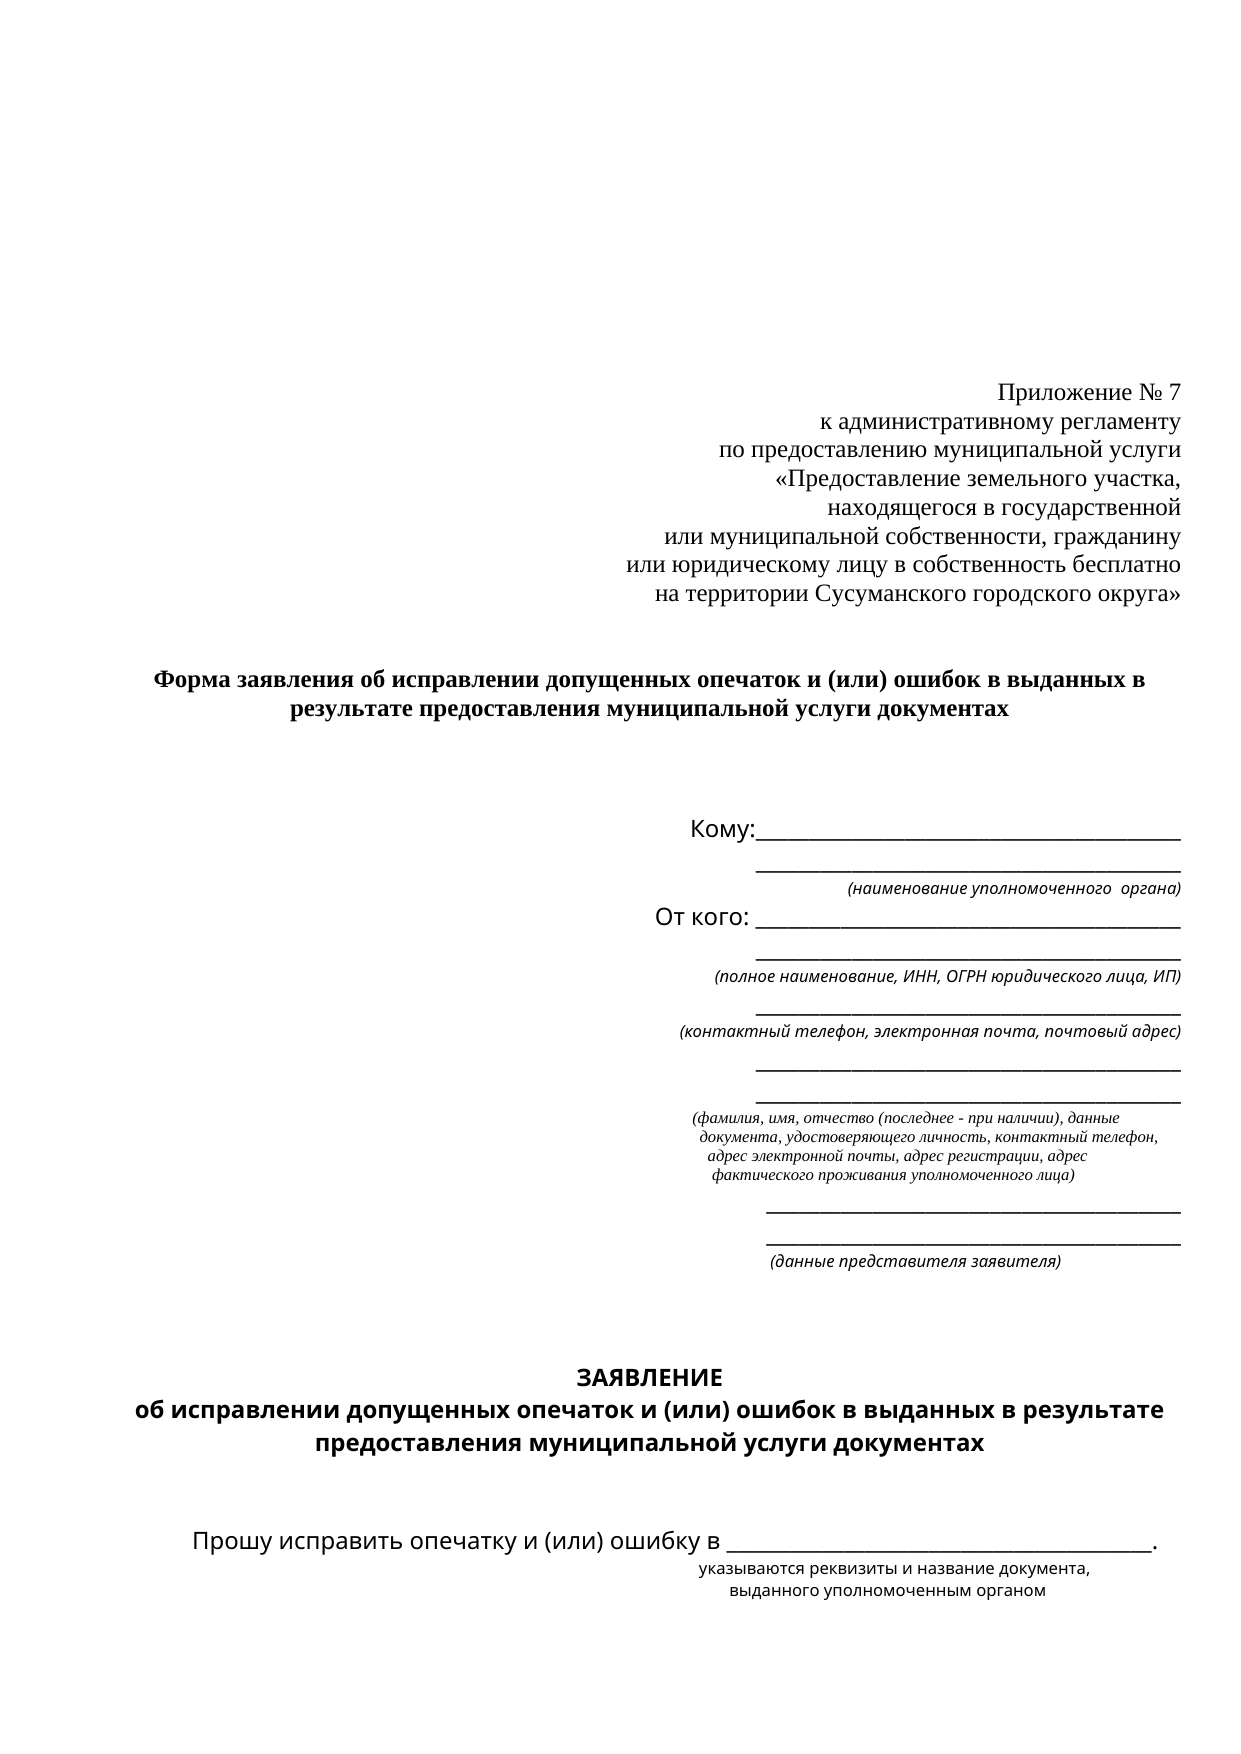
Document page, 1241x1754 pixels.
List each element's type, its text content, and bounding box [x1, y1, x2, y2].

text _______________________________________ [118, 1217, 1181, 1249]
text или муниципальной собственности, гражданину [118, 521, 1181, 549]
text _______________________________________ [118, 1184, 1181, 1217]
text ЗАЯВЛЕНИЕ [118, 1361, 1181, 1393]
text Приложение № 7 [118, 377, 1181, 406]
text (наименование уполномоченного органа) [118, 877, 1181, 899]
text находящегося в государственной [118, 492, 1181, 521]
text (контактный телефон, электронная почта, почтовый адрес) [118, 1020, 1181, 1042]
text на территории Сусуманского городского округа» [118, 578, 1181, 607]
text ________________________________________ [118, 1042, 1181, 1075]
text об исправлении допущенных опечаток и (или) ошибок в выданных в результате предоставления муниципальной услуги документах [118, 1393, 1181, 1458]
text (полное наименование, ИНН, ОГРН юридического лица, ИП) [118, 964, 1181, 987]
list Форма заявления об исправлении допущенных опечаток и (или) ошибок в выданных в результате предоставления муниципальной услуги документах [118, 664, 1181, 722]
text к административному регламенту [118, 406, 1181, 434]
text (данные представителя заявителя) [118, 1249, 1181, 1272]
text по предоставлению муниципальной услуги [118, 434, 1181, 463]
text «Предоставление земельного участка, [118, 463, 1181, 492]
text документа, удостоверяющего личность, контактный телефон, [118, 1127, 1181, 1146]
text ________________________________________ [118, 844, 1181, 877]
text фактического проживания уполномоченного лица) [118, 1165, 1181, 1184]
text (фамилия, имя, отчество (последнее - при наличии), данные [118, 1108, 1181, 1127]
text ________________________________________ [118, 932, 1181, 964]
text От кого: ________________________________________ [118, 899, 1181, 932]
text выданного уполномоченным органом [118, 1579, 1181, 1602]
text ________________________________________ [118, 1075, 1181, 1108]
text адрес электронной почты, адрес регистрации, адрес [118, 1146, 1181, 1165]
text или юридическому лицу в собственность бесплатно [118, 549, 1181, 578]
text указываются реквизиты и название документа, [118, 1556, 1181, 1579]
text ________________________________________ [118, 987, 1181, 1020]
text Кому:________________________________________ [118, 811, 1181, 844]
text Прошу исправить опечатку и (или) ошибку в ________________________________________. [118, 1524, 1181, 1556]
